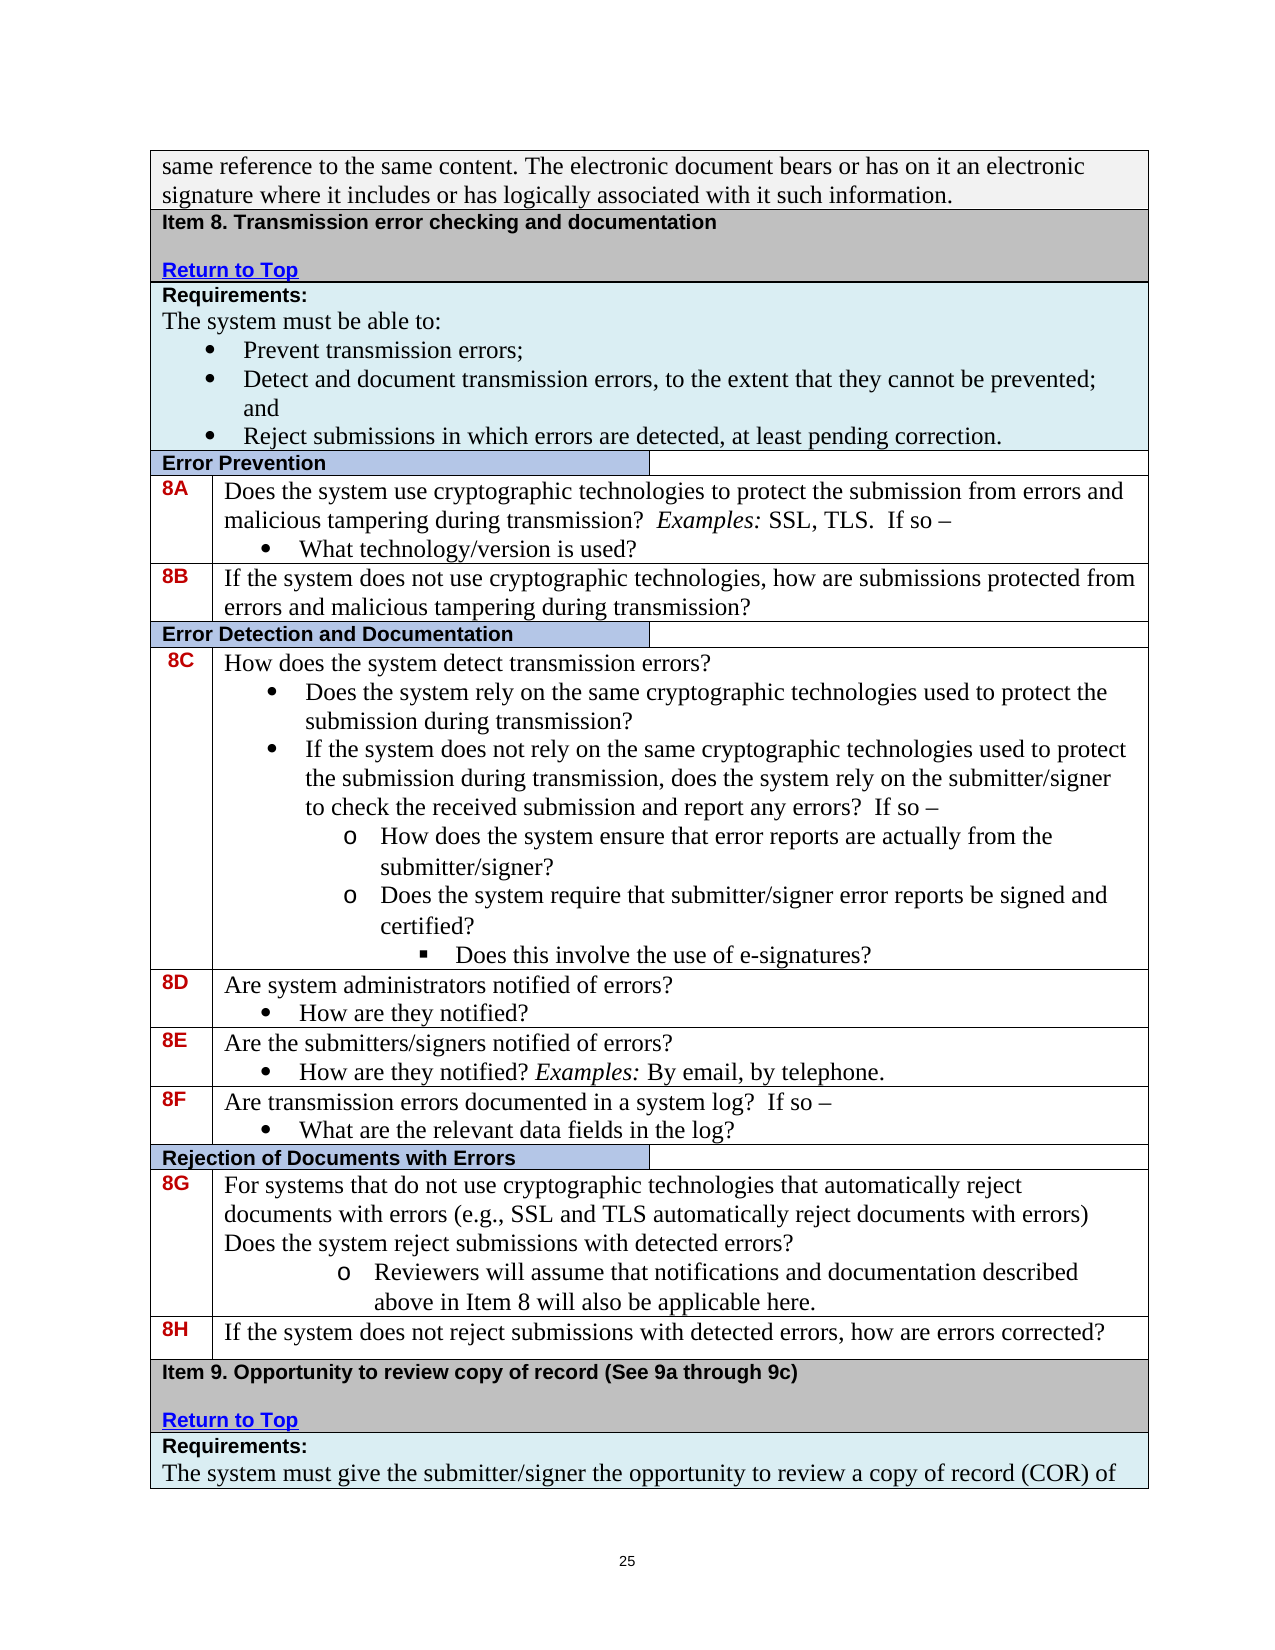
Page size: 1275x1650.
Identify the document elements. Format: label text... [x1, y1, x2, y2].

table_cell Requirements: The system must be able to: Prevent transmission errors; Detect and document transmission errors, to the extent that they cannot be prevented; and Reject submissions in which errors are detected, at least pending correction. [151, 283, 1148, 450]
table_cell Rejection of Documents with Errors [151, 1145, 649, 1169]
table_cell 8E [151, 1028, 212, 1086]
table_cell For systems that do not use cryptographic technologies that automatically reject documents with errors (e.g., SSL and TLS automatically reject documents with errors) Does the system reject submissions with detected errors? Reviewers will assume that notifications and documentation described above in Item 8 will also be applicable here. [213, 1170, 1148, 1316]
table_cell If the system does not use cryptographic technologies, how are submissions protected from errors and malicious tampering during transmission? [213, 564, 1148, 621]
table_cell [151, 151, 1148, 208]
table_cell Item 8. Transmission error checking and documentation Return to Top [151, 210, 1148, 281]
table_cell If the system does not reject submissions with detected errors, how are errors corrected? [213, 1317, 1148, 1359]
table_cell Are system administrators notified of errors? How are they notified? [213, 970, 1148, 1027]
table_cell Item 9. Opportunity to review copy of record (See 9a through 9c) Return to Top [151, 1360, 1148, 1432]
table_cell [650, 1145, 1148, 1169]
table_cell 8A [151, 476, 212, 562]
table_cell Error Detection and Documentation [151, 622, 649, 647]
table_cell 8C [151, 648, 212, 969]
table_cell 8B [151, 564, 212, 621]
table_cell 8G [151, 1170, 212, 1316]
table_cell Does the system use cryptographic technologies to protect the submission from errors and malicious tampering during transmission? Examples: SSL, TLS. If so – What technology/version is used? [213, 476, 1148, 562]
table_cell [650, 622, 1148, 647]
table_cell [650, 451, 1148, 475]
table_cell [151, 1433, 1148, 1488]
table_cell How does the system detect transmission errors? Does the system rely on the same cryptographic technologies used to protect the submission during transmission? If the system does not rely on the same cryptographic technologies used to protect the submission during transmission, does the system rely on the submitter/signer to check the received submission and report any errors? If so – How does the system ensure that error reports are actually from the submitter/signer? Does the system require that submitter/signer error reports be signed and certified? Does this involve the use of e-signatures? [213, 648, 1148, 969]
table_cell Are the submitters/signers notified of errors? How are they notified? Examples: By email, by telephone. [213, 1028, 1148, 1086]
table_cell 8D [151, 970, 212, 1027]
table_cell 8H [151, 1317, 212, 1359]
table_cell Are transmission errors documented in a system log? If so – What are the relevant data fields in the log? [213, 1087, 1148, 1144]
table_cell Error Prevention [151, 451, 649, 475]
table_cell 8F [151, 1087, 212, 1144]
